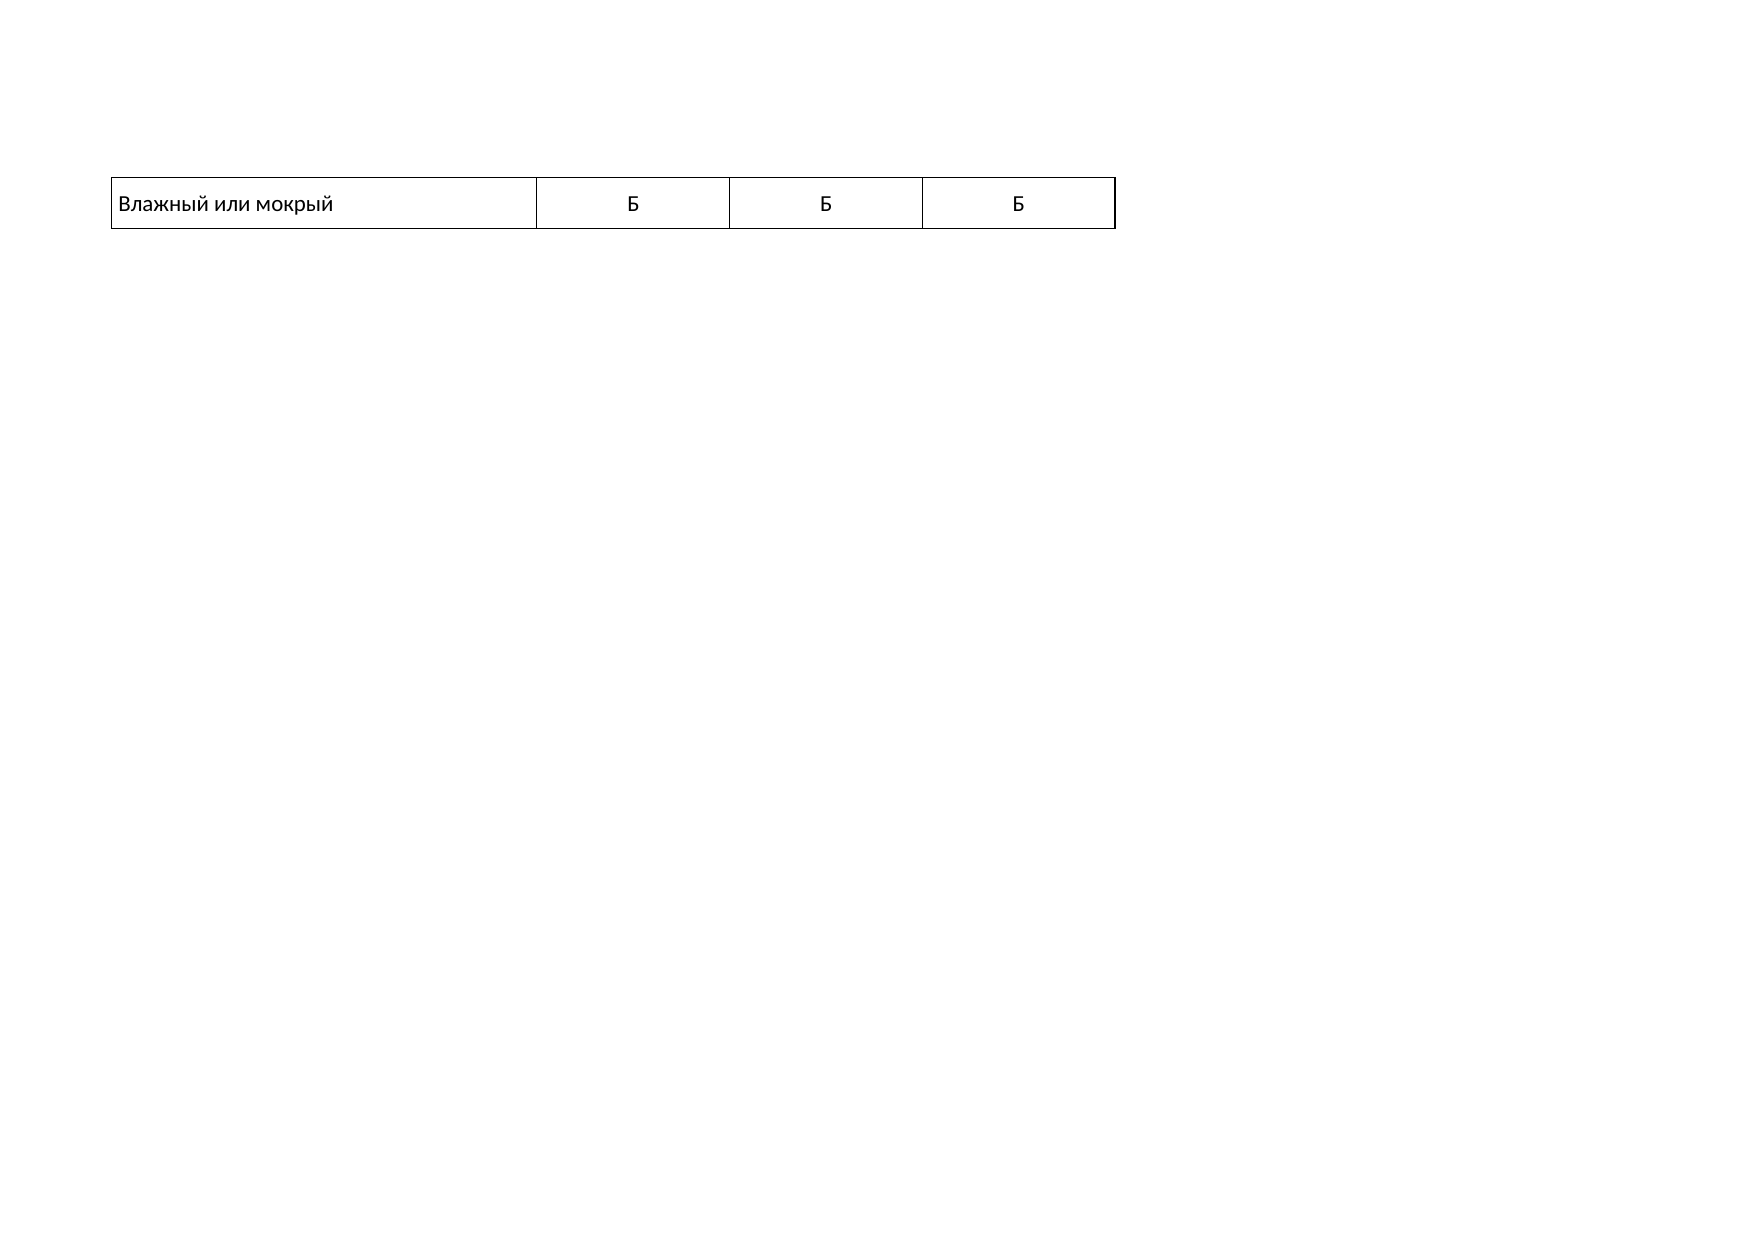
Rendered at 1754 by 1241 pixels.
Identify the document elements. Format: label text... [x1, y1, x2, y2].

table_cell Б [537, 178, 729, 228]
table_cell Влажный или мокрый [112, 178, 536, 228]
table_cell Б [730, 178, 922, 228]
table_cell Б [923, 178, 1114, 228]
